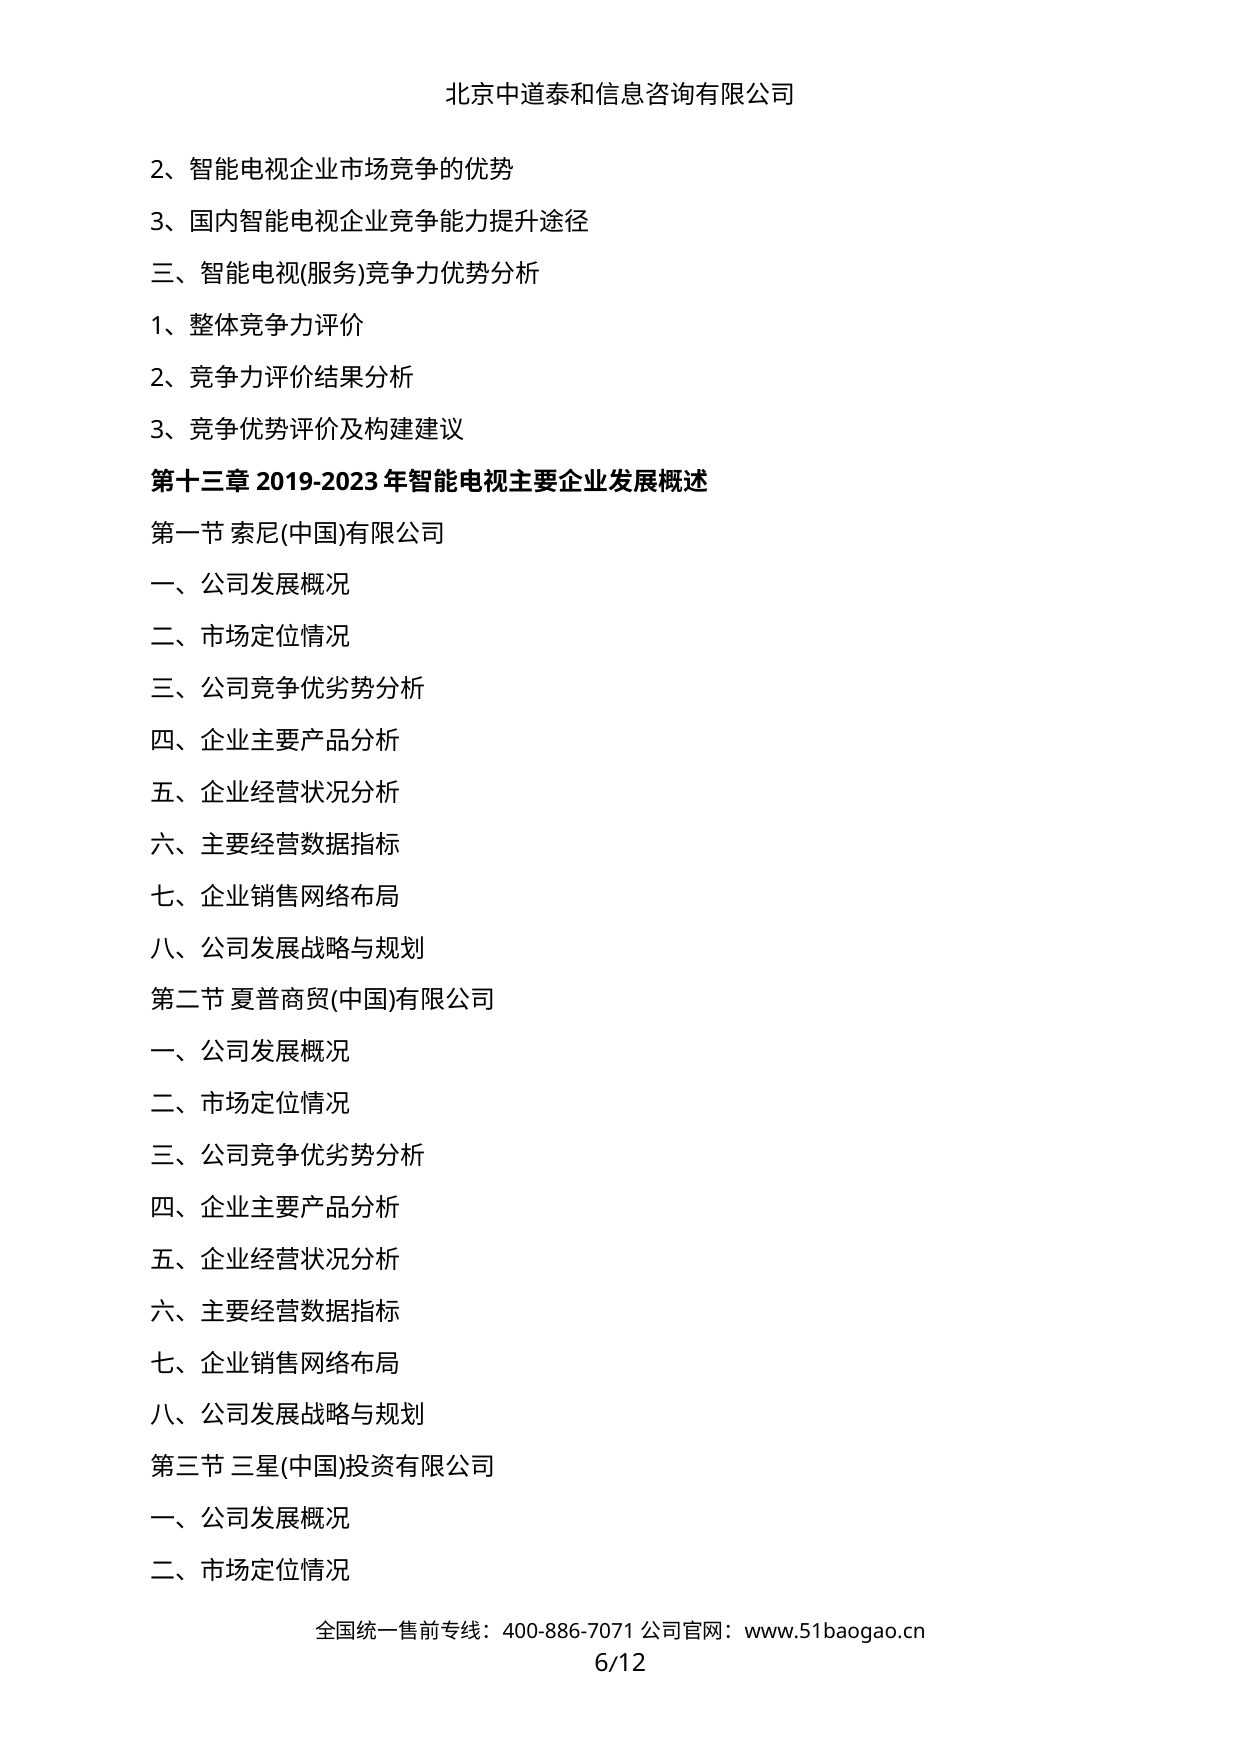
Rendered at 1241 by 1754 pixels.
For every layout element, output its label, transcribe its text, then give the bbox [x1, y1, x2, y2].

text 一、公司发展概况 [150, 1032, 1090, 1068]
text 第二节 夏普商贸(中国)有限公司 [150, 980, 1090, 1016]
text 四、企业主要产品分析 [150, 1187, 1090, 1224]
text 八、公司发展战略与规划 [150, 1395, 1090, 1431]
text 四、企业主要产品分析 [150, 721, 1090, 757]
text 一、公司发展概况 [150, 565, 1090, 601]
text 第三节 三星(中国)投资有限公司 [150, 1447, 1090, 1483]
text 五、企业经营状况分析 [150, 1239, 1090, 1276]
text 1、整体竞争力评价 [150, 306, 1090, 342]
text 第十三章 2019-2023年智能电视主要企业发展概述 [150, 461, 1090, 497]
text 二、市场定位情况 [150, 1084, 1090, 1120]
text 三、公司竞争优劣势分析 [150, 669, 1090, 705]
text 二、市场定位情况 [150, 1551, 1090, 1587]
text 三、公司竞争优劣势分析 [150, 1136, 1090, 1172]
text 2、智能电视企业市场竞争的优势 [150, 150, 1090, 186]
text 六、主要经营数据指标 [150, 824, 1090, 861]
text 七、企业销售网络布局 [150, 876, 1090, 912]
text 3、竞争优势评价及构建建议 [150, 409, 1090, 446]
text 第一节 索尼(中国)有限公司 [150, 513, 1090, 549]
text 3、国内智能电视企业竞争能力提升途径 [150, 202, 1090, 238]
text 一、公司发展概况 [150, 1499, 1090, 1535]
text 五、企业经营状况分析 [150, 772, 1090, 809]
text 七、企业销售网络布局 [150, 1343, 1090, 1379]
text 八、公司发展战略与规划 [150, 928, 1090, 964]
text 三、智能电视(服务)竞争力优势分析 [150, 254, 1090, 290]
text 六、主要经营数据指标 [150, 1291, 1090, 1327]
text 2、竞争力评价结果分析 [150, 357, 1090, 394]
text 二、市场定位情况 [150, 617, 1090, 653]
